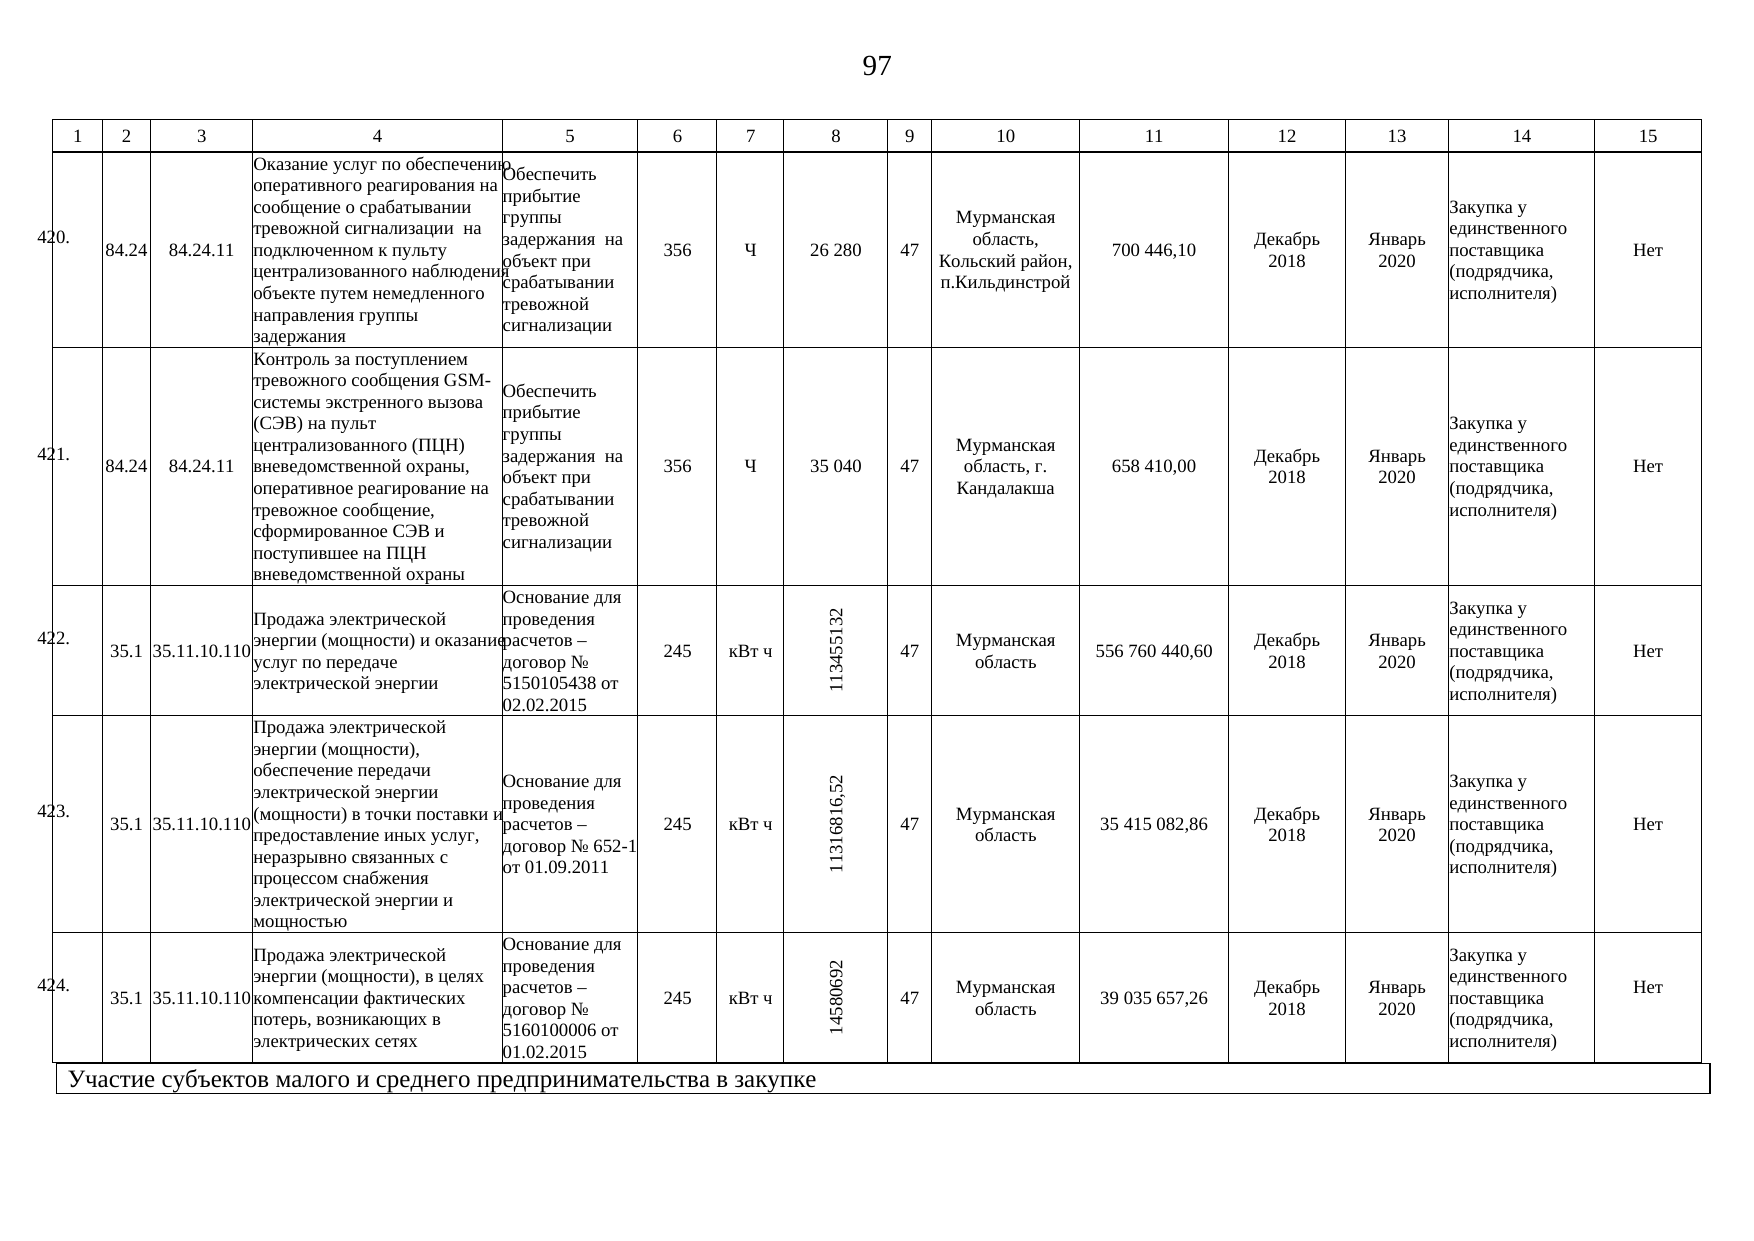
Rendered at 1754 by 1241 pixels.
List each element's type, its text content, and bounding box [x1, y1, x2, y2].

table_header 13 [1346, 120, 1448, 151]
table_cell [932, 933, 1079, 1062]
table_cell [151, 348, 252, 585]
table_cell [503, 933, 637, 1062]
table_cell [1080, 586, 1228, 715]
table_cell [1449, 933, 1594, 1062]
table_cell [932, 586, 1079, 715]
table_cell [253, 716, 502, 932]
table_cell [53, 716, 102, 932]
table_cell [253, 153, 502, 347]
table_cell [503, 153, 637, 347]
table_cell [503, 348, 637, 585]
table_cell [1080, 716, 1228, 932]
table_header 8 [784, 120, 887, 151]
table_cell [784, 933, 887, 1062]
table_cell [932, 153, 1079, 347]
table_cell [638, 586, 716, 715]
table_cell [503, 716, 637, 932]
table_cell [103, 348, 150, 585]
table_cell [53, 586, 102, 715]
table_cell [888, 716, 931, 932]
table_header 7 [717, 120, 783, 151]
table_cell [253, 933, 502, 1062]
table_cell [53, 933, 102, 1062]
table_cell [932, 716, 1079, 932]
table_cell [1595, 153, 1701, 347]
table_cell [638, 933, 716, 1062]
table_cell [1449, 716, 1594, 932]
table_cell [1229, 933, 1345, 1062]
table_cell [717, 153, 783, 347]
table_header 5 [503, 120, 637, 151]
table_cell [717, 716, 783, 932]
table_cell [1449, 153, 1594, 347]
table_header 9 [888, 120, 931, 151]
table_header 10 [932, 120, 1079, 151]
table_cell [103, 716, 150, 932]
table_header 11 [1080, 120, 1228, 151]
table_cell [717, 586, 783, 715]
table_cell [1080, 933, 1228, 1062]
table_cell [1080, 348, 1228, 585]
table_header 12 [1229, 120, 1345, 151]
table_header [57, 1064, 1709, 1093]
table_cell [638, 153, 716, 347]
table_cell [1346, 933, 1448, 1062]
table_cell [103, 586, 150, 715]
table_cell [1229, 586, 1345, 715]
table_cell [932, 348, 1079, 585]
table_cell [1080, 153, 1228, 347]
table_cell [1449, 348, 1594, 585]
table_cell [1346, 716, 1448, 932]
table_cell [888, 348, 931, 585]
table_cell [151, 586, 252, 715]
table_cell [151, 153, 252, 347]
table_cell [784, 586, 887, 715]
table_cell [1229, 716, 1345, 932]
table_header 6 [638, 120, 716, 151]
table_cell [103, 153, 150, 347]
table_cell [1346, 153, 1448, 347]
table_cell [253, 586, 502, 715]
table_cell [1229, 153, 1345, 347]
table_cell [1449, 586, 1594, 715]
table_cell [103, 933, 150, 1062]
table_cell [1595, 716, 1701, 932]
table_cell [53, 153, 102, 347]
table_header 1 [53, 120, 102, 151]
table_header 2 [103, 120, 150, 151]
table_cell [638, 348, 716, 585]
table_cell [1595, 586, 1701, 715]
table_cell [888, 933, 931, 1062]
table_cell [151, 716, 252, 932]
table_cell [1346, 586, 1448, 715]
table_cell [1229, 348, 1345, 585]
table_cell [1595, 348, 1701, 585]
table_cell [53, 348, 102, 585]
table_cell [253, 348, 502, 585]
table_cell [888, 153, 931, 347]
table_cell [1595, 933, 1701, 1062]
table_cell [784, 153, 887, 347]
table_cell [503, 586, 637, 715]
table_header 14 [1449, 120, 1594, 151]
table_header 4 [253, 120, 502, 151]
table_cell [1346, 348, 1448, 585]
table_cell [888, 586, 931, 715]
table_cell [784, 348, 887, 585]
table_header 3 [151, 120, 252, 151]
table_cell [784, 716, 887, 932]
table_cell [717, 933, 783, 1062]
table_header 15 [1595, 120, 1701, 151]
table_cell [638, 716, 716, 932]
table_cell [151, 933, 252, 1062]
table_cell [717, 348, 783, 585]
